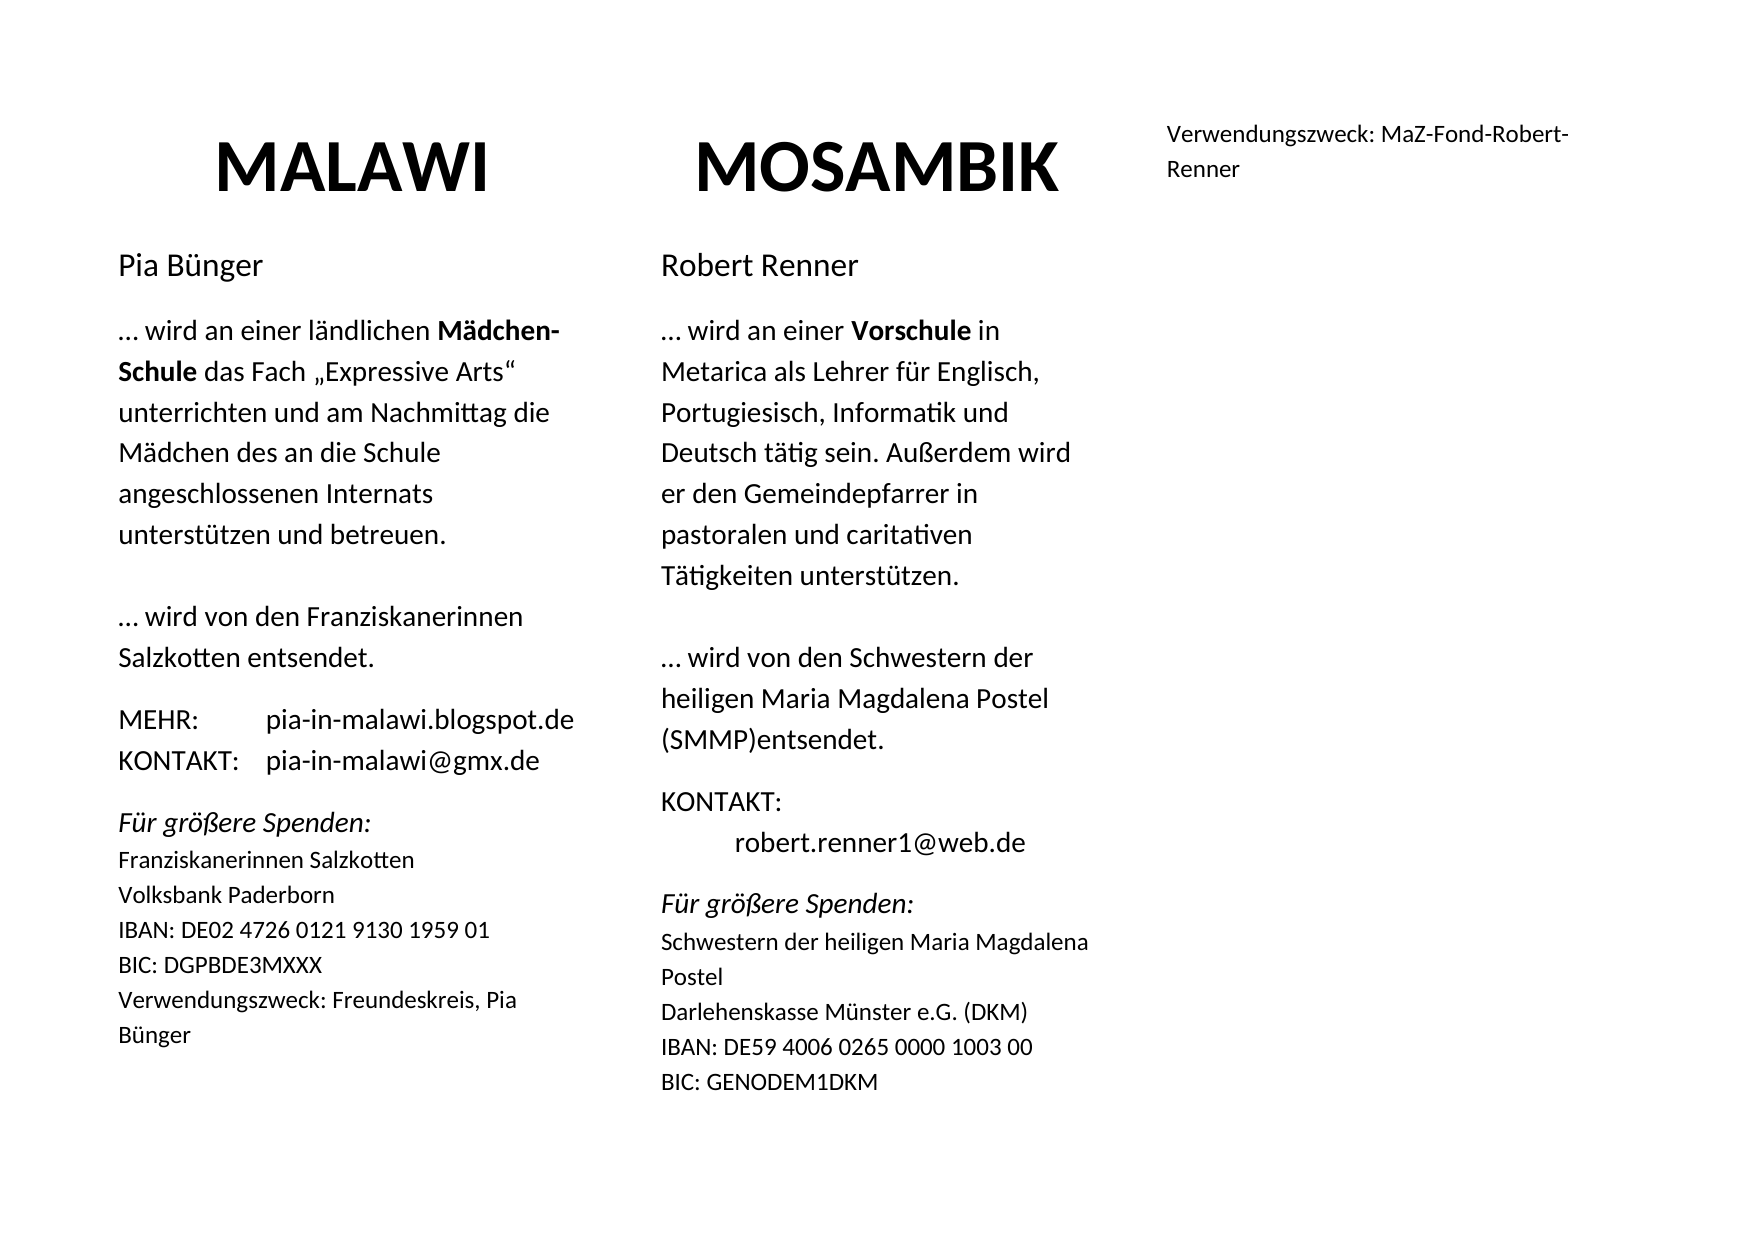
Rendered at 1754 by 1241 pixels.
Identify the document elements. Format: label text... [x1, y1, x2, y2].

text MEHR: pia-in-malawi.blogspot.de KONTAKT: pia-in-malawi@gmx.de [118, 701, 587, 778]
text Für größere Spenden: Schwestern der heiligen Maria Magdalena Postel Darlehenskasse Münster e.G. (DKM) IBAN: DE59 4006 0265 0000 1003 00 BIC: GENODEM1DKM Verwendungszweck: MaZ-Fond-Robert-Renner [661, 886, 1093, 1096]
text … wird an einer ländlichen Mädchen-Schule das Fach „Expressive Arts“ unterrichten und am Nachmittag die Mädchen des an die Schule angeschlossenen Internats unterstützen und betreuen. … wird von den Franziskanerinnen Salzkotten entsendet. [118, 312, 587, 675]
text Für größere Spenden: Schwestern der heiligen Maria Magdalena Postel Darlehenskasse Münster e.G. (DKM) IBAN: DE59 4006 0265 0000 1003 00 BIC: GENODEM1DKM Verwendungszweck: MaZ-Fond-Robert-Renner [1167, 118, 1636, 184]
text Robert Renner [661, 244, 1093, 285]
text Pia Bünger [118, 244, 587, 285]
text … wird an einer Vorschule in Metarica als Lehrer für Englisch, Portugiesisch, Informatik und Deutsch tätig sein. Außerdem wird er den Gemeindepfarrer in pastoralen und caritativen Tätigkeiten unterstützen. … wird von den Schwestern der heiligen Maria Magdalena Postel (SMMP)entsendet. [661, 312, 1093, 757]
text MALAWI [118, 118, 587, 210]
text Für größere Spenden: Franziskanerinnen Salzkotten Volksbank Paderborn IBAN: DE02 4726 0121 9130 1959 01 BIC: DGPBDE3MXXX Verwendungszweck: Freundeskreis, Pia Bünger [118, 804, 587, 1049]
text KONTAKT: robert.renner1@web.de [661, 783, 1093, 859]
text MOSAMBIK [661, 118, 1093, 210]
